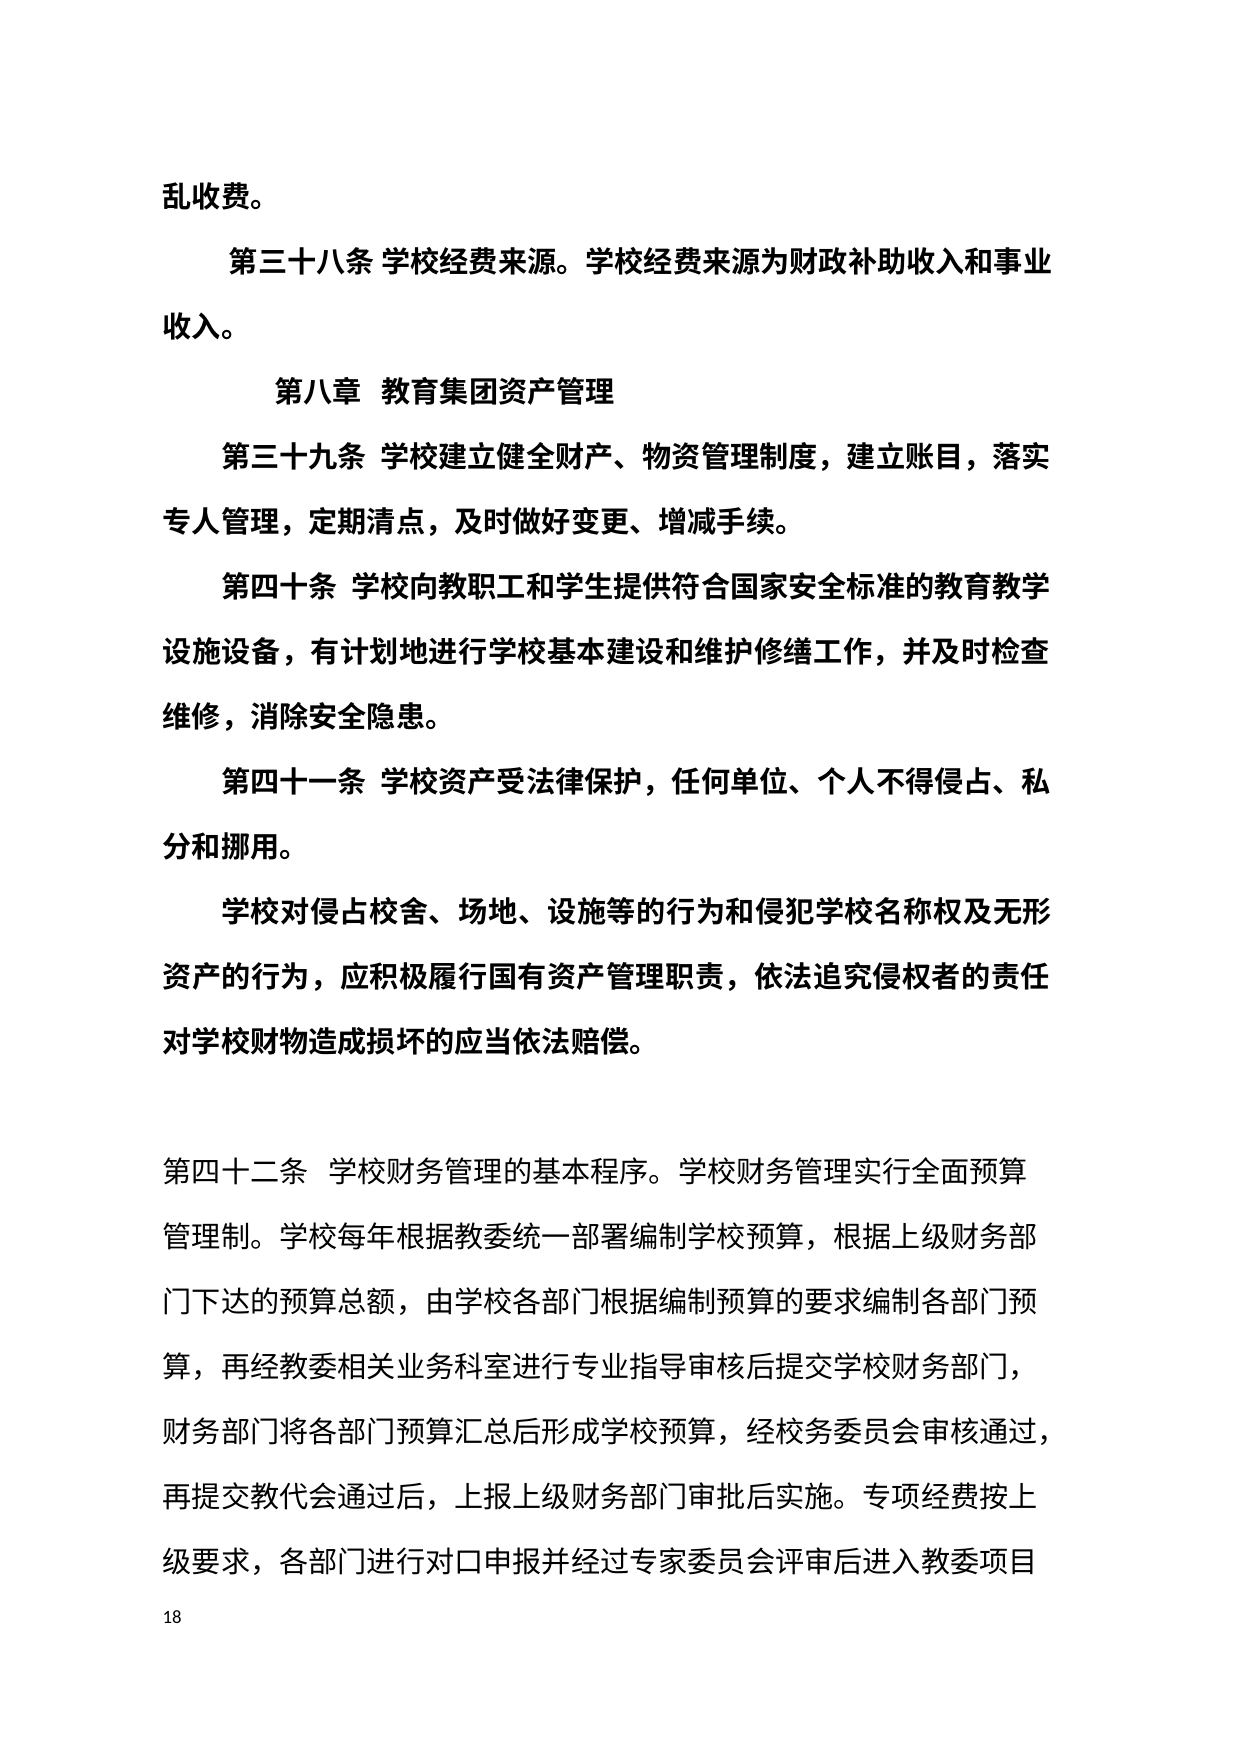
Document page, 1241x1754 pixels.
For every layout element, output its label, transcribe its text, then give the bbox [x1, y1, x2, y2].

text 第三十八条 学校经费来源。学校经费来源为财政补助收入和事业收入。 [162, 227, 1053, 357]
text 第三十九条 学校建立健全财产、物资管理制度，建立账目，落实专人管理，定期清点，及时做好变更、增减手续。 [162, 422, 1053, 552]
text 第四十条 学校向教职工和学生提供符合国家安全标准的教育教学设施设备，有计划地进行学校基本建设和维护修缮工作，并及时检查、维修，消除安全隐患。 [162, 552, 1053, 747]
text 学校对侵占校舍、场地、设施等的行为和侵犯学校名称权及无形资产的行为，应积极履行国有资产管理职责，依法追究侵权者的责任。对学校财物造成损坏的应当依法赔偿。 [162, 877, 1053, 1072]
text 第四十一条 学校资产受法律保护，任何单位、个人不得侵占、私分和挪用。 [162, 747, 1053, 877]
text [162, 162, 1053, 227]
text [162, 1137, 1053, 1592]
text 第八章 教育集团资产管理 [162, 357, 1053, 422]
